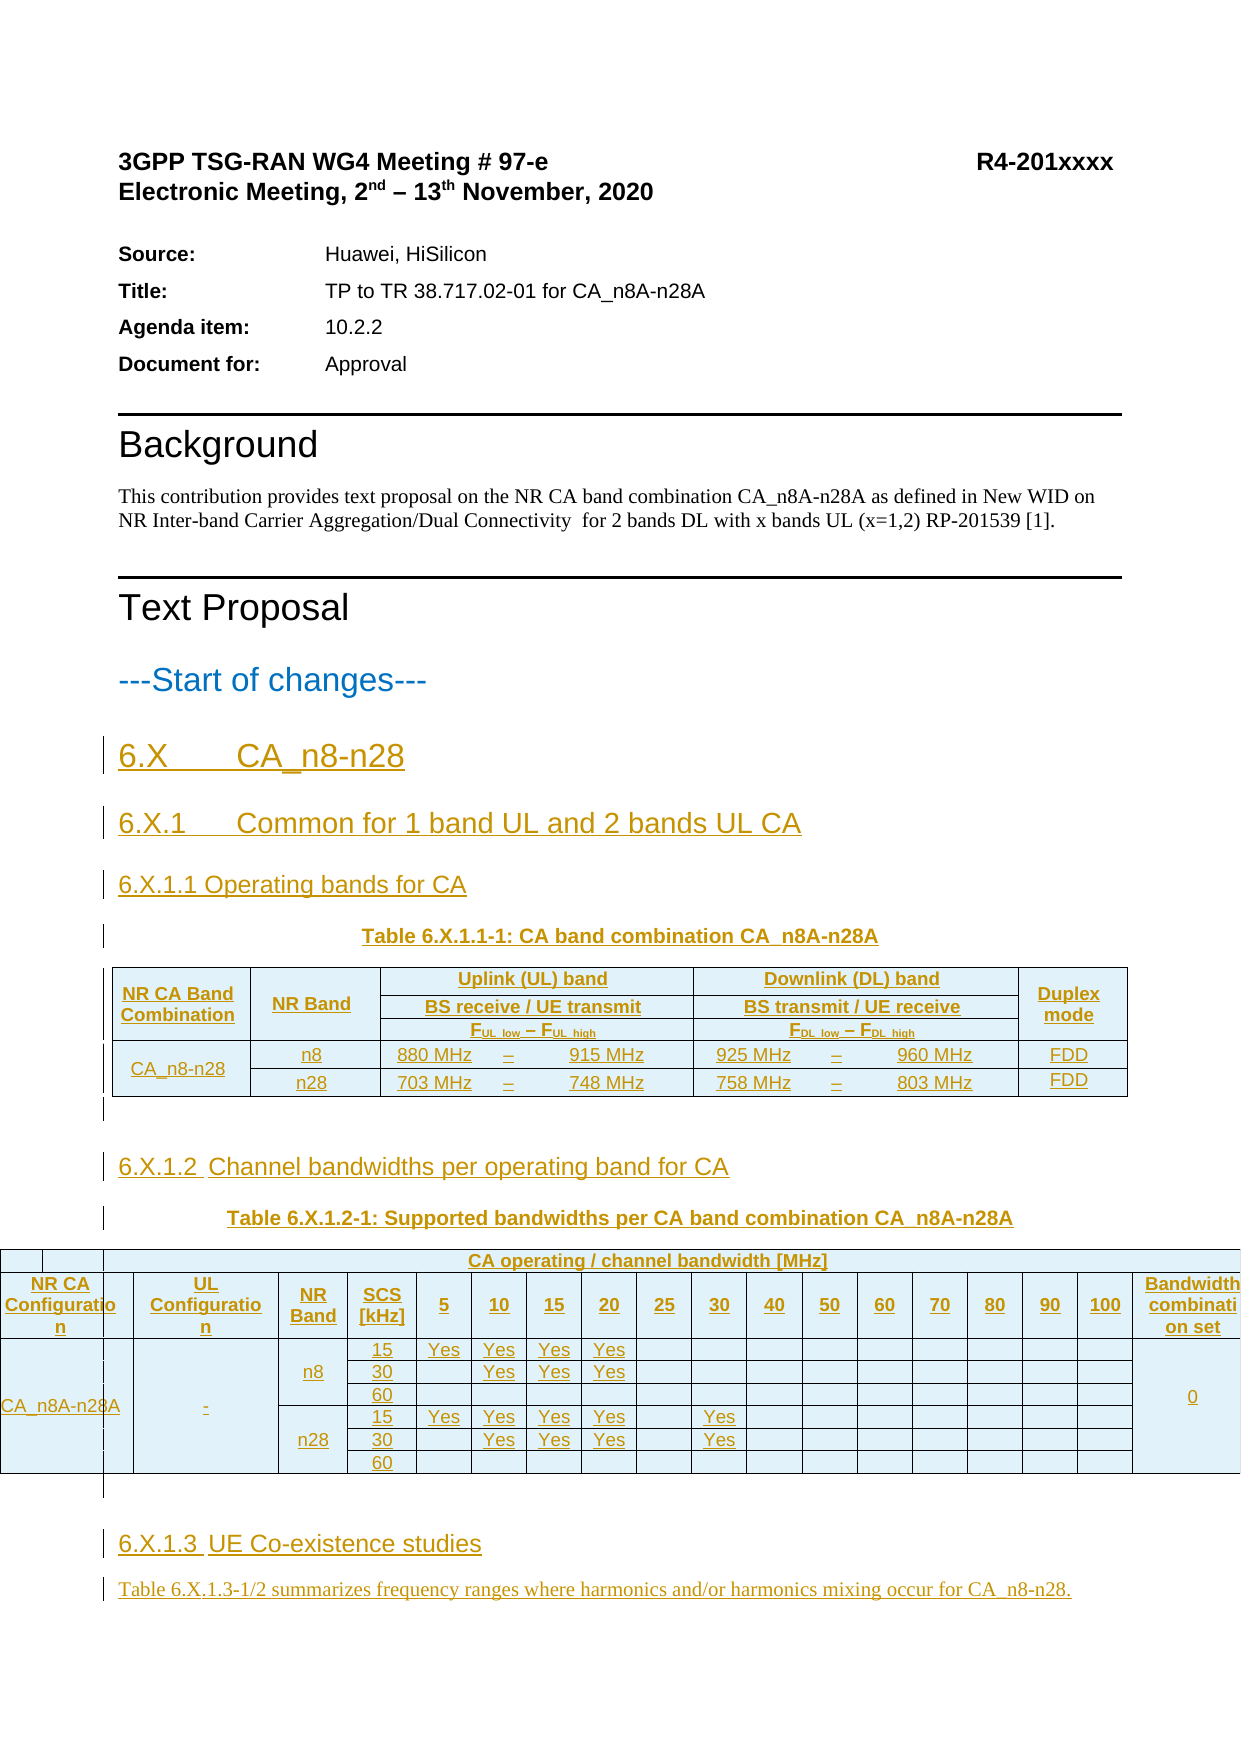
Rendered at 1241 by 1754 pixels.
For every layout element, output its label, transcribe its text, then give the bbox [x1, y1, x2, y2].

subtitle Text Proposal [118, 579, 1122, 629]
text 3GPP TSG-RAN WG4 Meeting # 97-e R4-201xxxx [118, 147, 1122, 177]
text This contribution provides text proposal on the NR CA band combination CA_n8A-n28A as defined in New WID on NR Inter-band Carrier Aggregation/Dual Connectivity for 2 bands DL with x bands UL (x=1,2) RP-201539 [1]. [118, 484, 1122, 532]
text Title: TP to TR 38.717.02-01 for CA_n8A-n28A [118, 279, 1122, 303]
subtitle ---Start of changes--- [118, 660, 1122, 698]
text Source: Huawei, HiSilicon [118, 242, 1122, 266]
text Agenda item: 10.2.2 [118, 315, 1122, 339]
subtitle Background [118, 416, 1122, 466]
text Electronic Meeting, 2nd – 13th November, 2020 [118, 177, 1122, 206]
text Document for: Approval [118, 352, 1122, 376]
